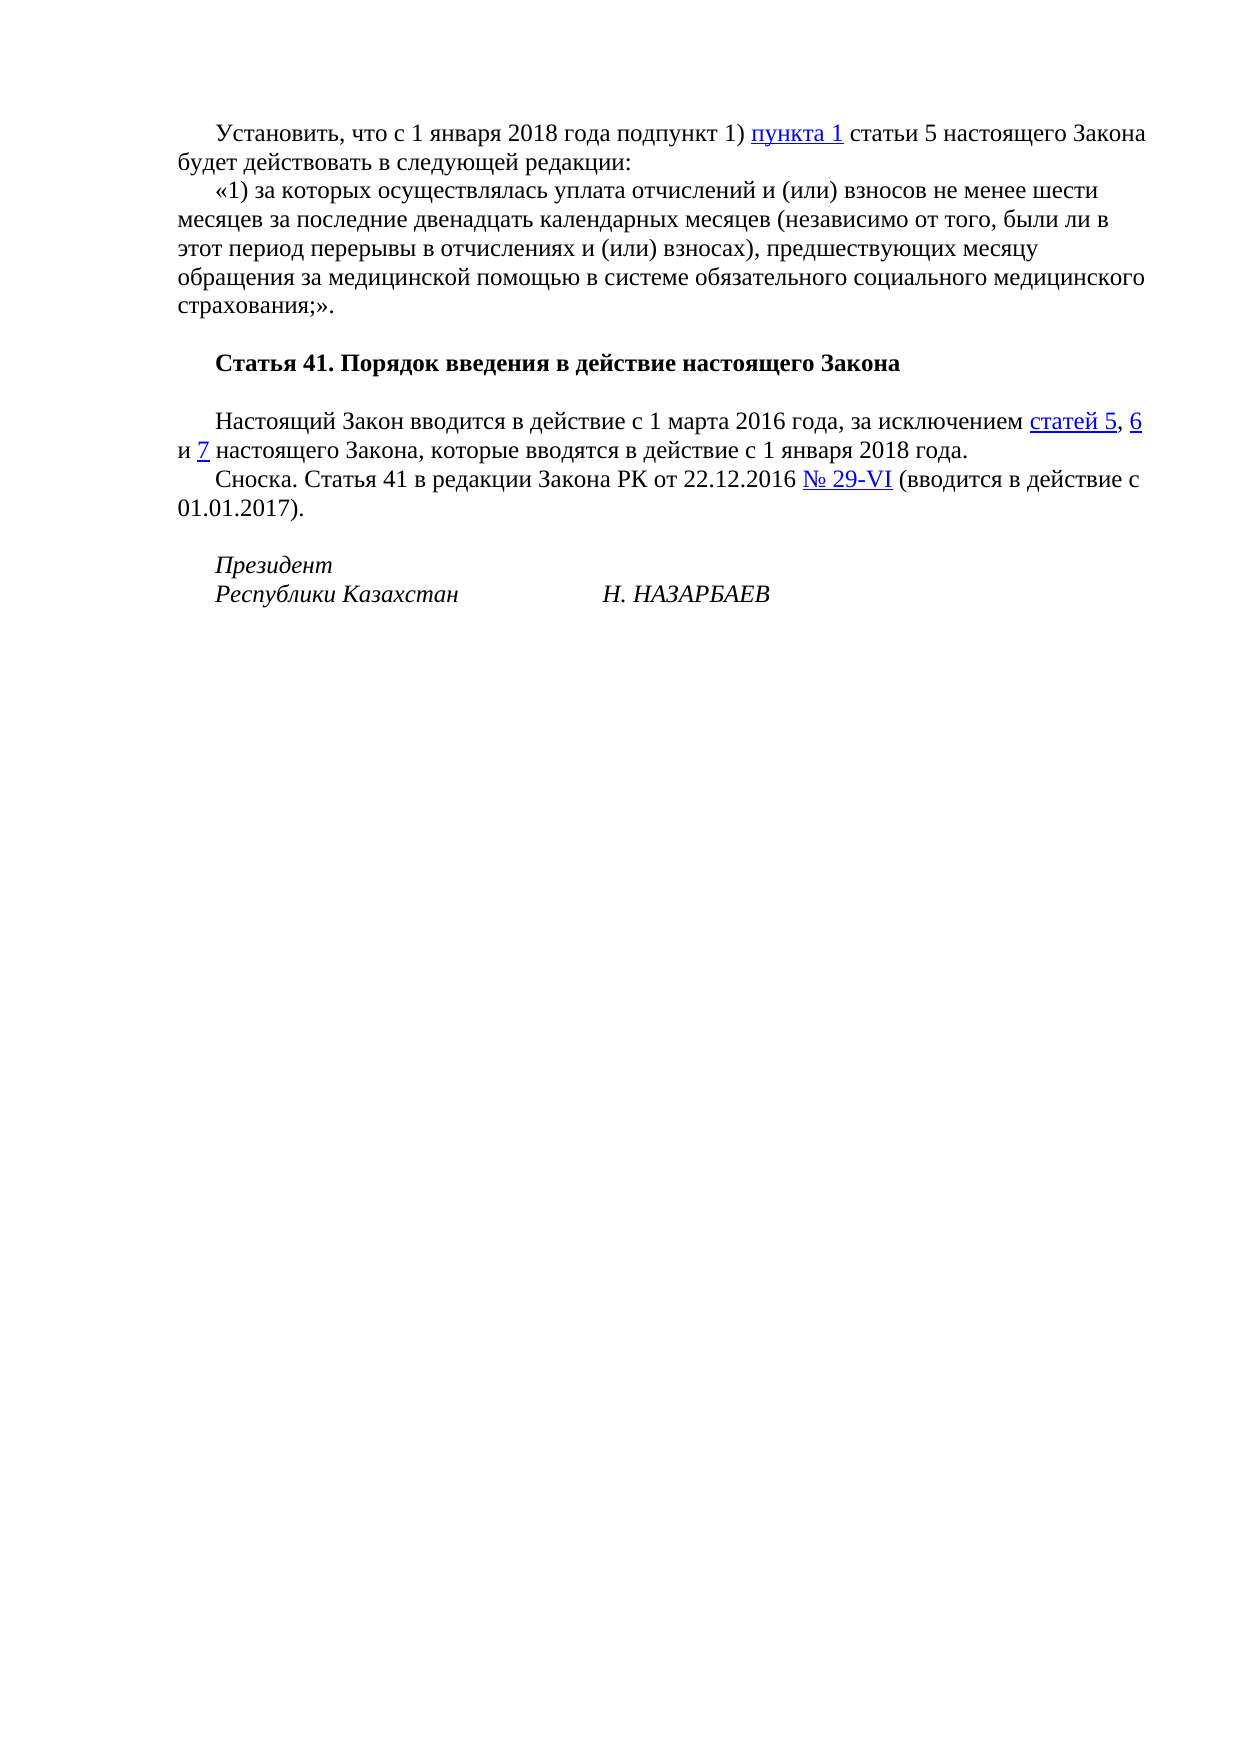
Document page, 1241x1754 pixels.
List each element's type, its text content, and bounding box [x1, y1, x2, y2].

text Установить, что с 1 января 2018 года подпункт 1) пункта 1 статьи 5 настоящего Закона будет действовать в следующей редакции: «1) за которых осуществлялась уплата отчислений и (или) взносов не менее шести месяцев за последние двенадцать календарных месяцев (независимо от того, были ли в этот период перерывы в отчислениях и (или) взносах), предшествующих месяцу обращения за медицинской помощью в системе обязательного социального медицинского страхования;». [177, 118, 1152, 319]
text Настоящий Закон вводится в действие с 1 марта 2016 года, за исключением статей 5, 6 и 7 настоящего Закона, которые вводятся в действие с 1 января 2018 года. Сноска. Статья 41 в редакции Закона РК от 22.12.2016 № 29-VІ (вводится в действие с 01.01.2017). [177, 406, 1152, 521]
text Статья 41. Порядок введения в действие настоящего Закона [177, 348, 1152, 377]
text Президент Республики Казахстан Н. НАЗАРБАЕВ [177, 551, 1152, 608]
